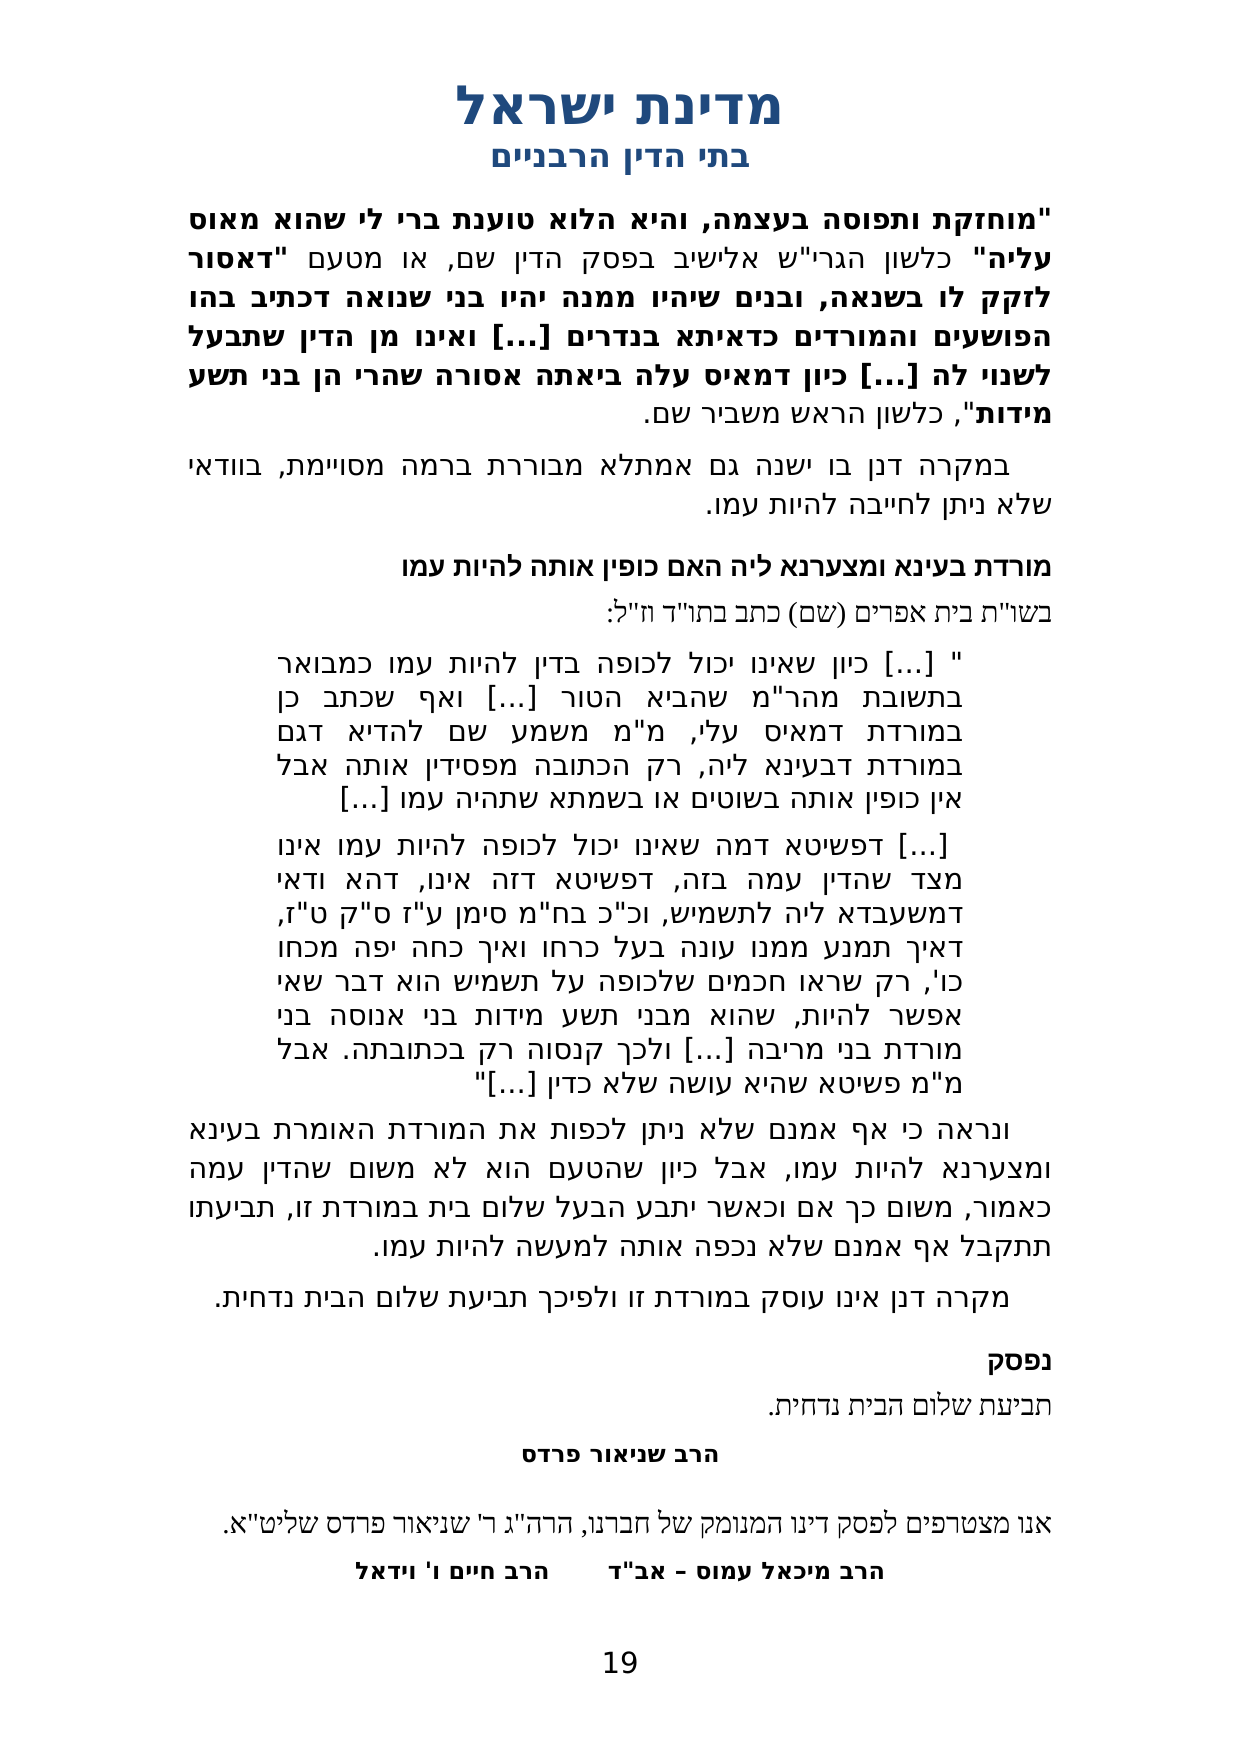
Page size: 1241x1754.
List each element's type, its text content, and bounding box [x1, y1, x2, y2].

text [...] דפשיטא דמה שאינו יכול לכופה להיות עמו אינו מצד שהדין עמה בזה, דפשיטא דזה אינו, דהא ודאי דמשעבדא ליה לתשמיש, וכ"כ בח"מ סימן ע"ז ס"ק ט"ז, דאיך תמנע ממנו עונה בעל כרחו ואיך כחה יפה מכחו כו', רק שראו חכמים שלכופה על תשמיש הוא דבר שאי אפשר להיות, שהוא מבני תשע מידות בני אנוסה בני מורדת בני מריבה [...] ולכך קנסוה רק בכתובתה. אבל מ"מ פשיטא שהיא עושה שלא כדין [...]" [276, 828, 964, 1100]
text מקרה דנן אינו עוסק במורדת זו ולפיכך תביעת שלום הבית נדחית. [187, 1281, 1053, 1315]
text הרב שניאור פרדס [187, 1439, 1053, 1468]
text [187, 202, 1053, 431]
text תביעת שלום הבית נדחית. [187, 1388, 1053, 1422]
subtitle נפסק [187, 1345, 1053, 1376]
text אנו מצטרפים לפסק דינו המנומק של חברנו, הרה"ג ר' שניאור פרדס שליט"א. [187, 1506, 1053, 1539]
text הרב מיכאל עמוס – אב"ד הרב חיים ו' וידאל [187, 1557, 1053, 1586]
subtitle מורדת בעינא ומצערנא ליה האם כופין אותה להיות עמו [187, 551, 1053, 582]
text בשו"ת בית אפרים (שם) כתב בתו"ד וז"ל: [187, 595, 1053, 628]
text " [...] כיון שאינו יכול לכופה בדין להיות עמו כמבואר בתשובת מהר"מ שהביא הטור [...] ואף שכתב כן במורדת דמאיס עלי, מ"מ משמע שם להדיא דגם במורדת דבעינא ליה, רק הכתובה מפסידין אותה אבל אין כופין אותה בשוטים או בשמתא שתהיה עמו [...] [276, 646, 964, 816]
text ונראה כי אף אמנם שלא ניתן לכפות את המורדת האומרת בעינא ומצערנא להיות עמו, אבל כיון שהטעם הוא לא משום שהדין עמה כאמור, משום כך אם וכאשר יתבע הבעל שלום בית במורדת זו, תביעתו תתקבל אף אמנם שלא נכפה אותה למעשה להיות עמו. [187, 1112, 1053, 1263]
text במקרה דנן בו ישנה גם אמתלא מבוררת ברמה מסויימת, בוודאי שלא ניתן לחייבה להיות עמו. [187, 448, 1053, 521]
